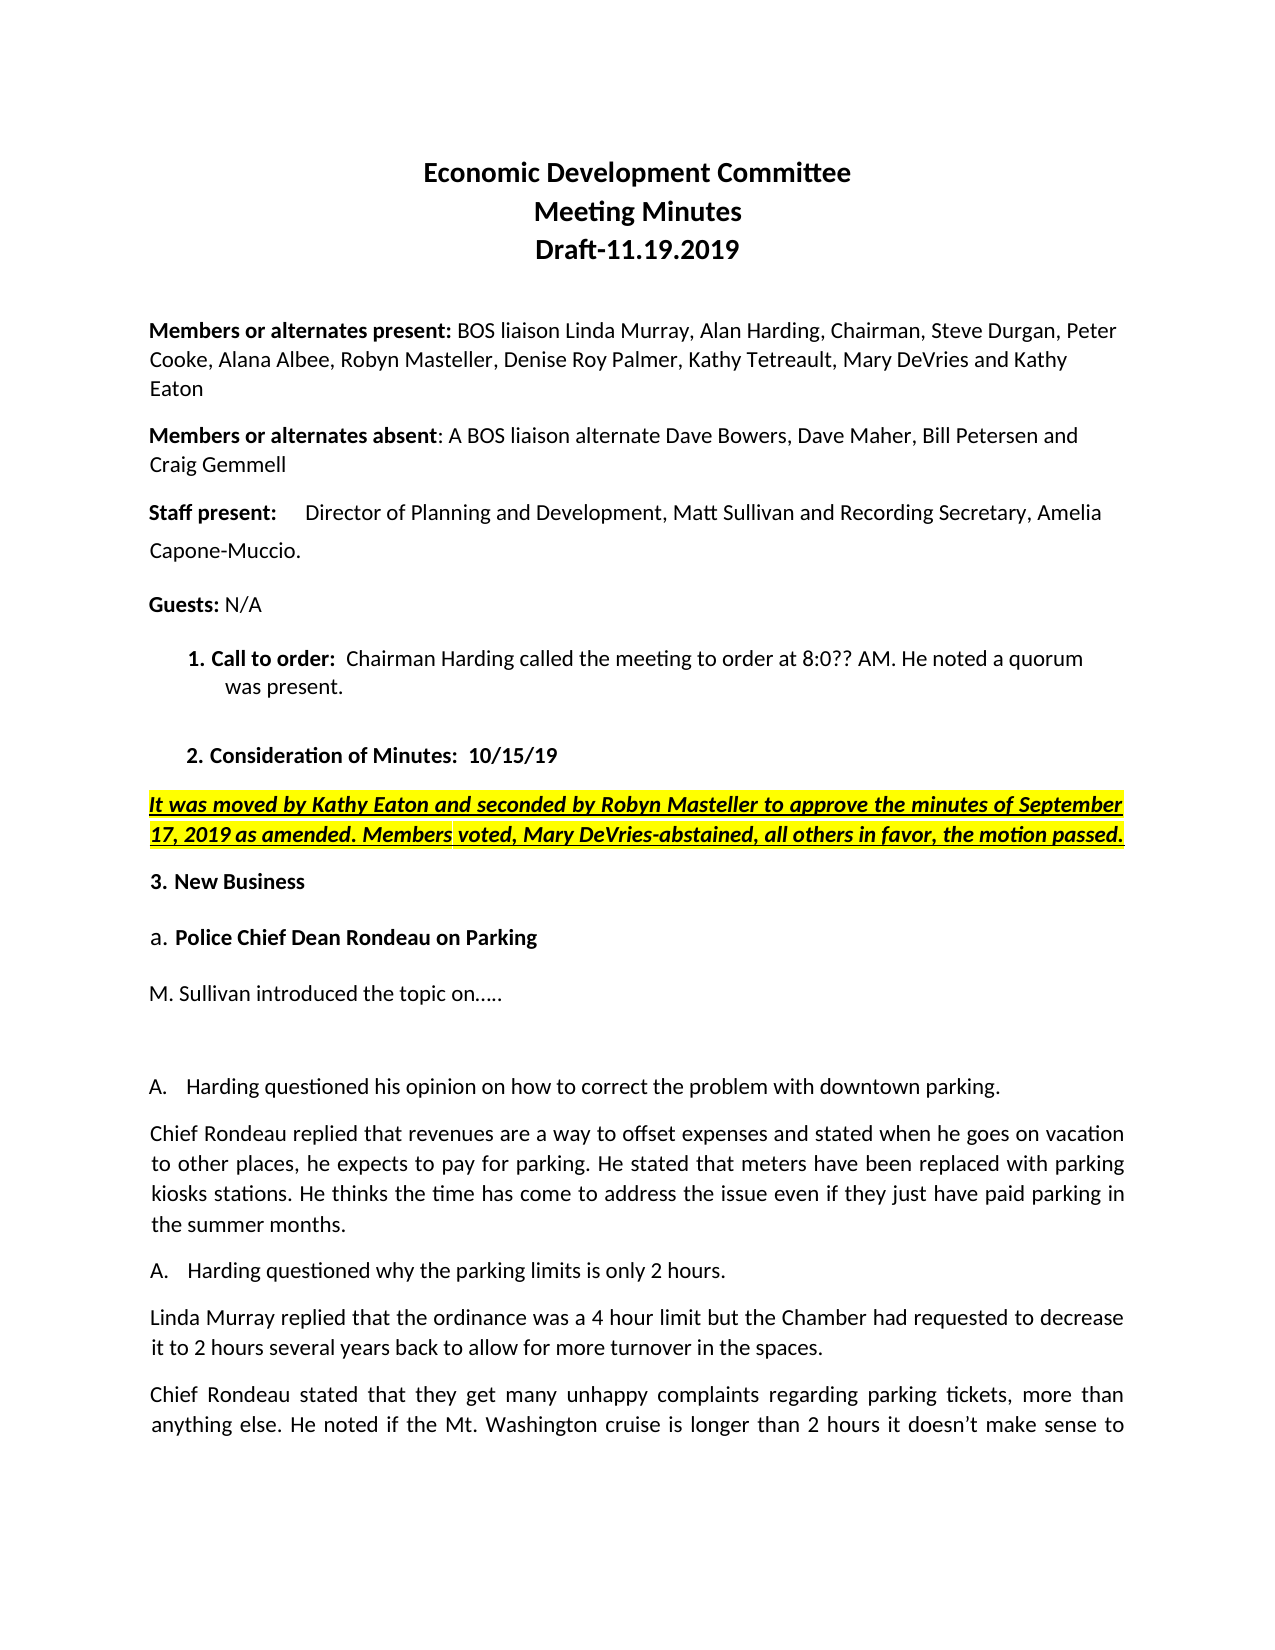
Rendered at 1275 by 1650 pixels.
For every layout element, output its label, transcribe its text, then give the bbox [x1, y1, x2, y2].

text Meeting Minutes [150, 193, 1125, 228]
text Members or alternates present: BOS liaison Linda Murray, Alan Harding, Chairman, Steve Durgan, Peter Cooke, Alana Albee, Robyn Masteller, Denise Roy Palmer, Kathy Tetreault, Mary DeVries and Kathy Eaton [148, 316, 1125, 402]
text Linda Murray replied that the ordinance was a 4 hour limit but the Chamber had requested to decrease it to 2 hours several years back to allow for more turnover in the spaces. [150, 1303, 1127, 1361]
list Harding questioned his opinion on how to correct the problem with downtown parking. [148, 1072, 1127, 1101]
text Economic Development Committee [150, 154, 1125, 190]
text Members or alternates absent: A BOS liaison alternate Dave Bowers, Dave Maher, Bill Petersen and Craig Gemmell [148, 421, 1125, 478]
text 1. Call to order: Chairman Harding called the meeting to order at 8:0?? AM. He noted a quorum was present. [187, 644, 1125, 701]
text Guests: N/A [148, 590, 1106, 618]
text It was moved by Kathy Eaton and seconded by Robyn Masteller to approve the minutes of September 17, 2019 as amended. Members voted, Mary DeVries-abstained, all others in favor, the motion passed. [148, 790, 1127, 849]
text M. Sullivan introduced the topic on….. [148, 979, 1125, 1007]
text Staff present: Director of Planning and Development, Matt Sullivan and Recording Secretary, Amelia Capone-Muccio. [148, 498, 1106, 564]
subtitle 2. Consideration of Minutes: 10/15/19 [186, 741, 1125, 769]
text a. Police Chief Dean Rondeau on Parking [150, 921, 1125, 951]
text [150, 1380, 1127, 1438]
text Chief Rondeau replied that revenues are a way to offset expenses and stated when he goes on vacation to other places, he expects to pay for parking. He stated that meters have been replaced with parking kiosks stations. He thinks the time has come to address the issue even if they just have paid parking in the summer months. [150, 1119, 1127, 1238]
text 3. New Business [150, 867, 1125, 895]
text Draft-11.19.2019 [150, 231, 1124, 267]
list Harding questioned why the parking limits is only 2 hours. [150, 1256, 1127, 1284]
